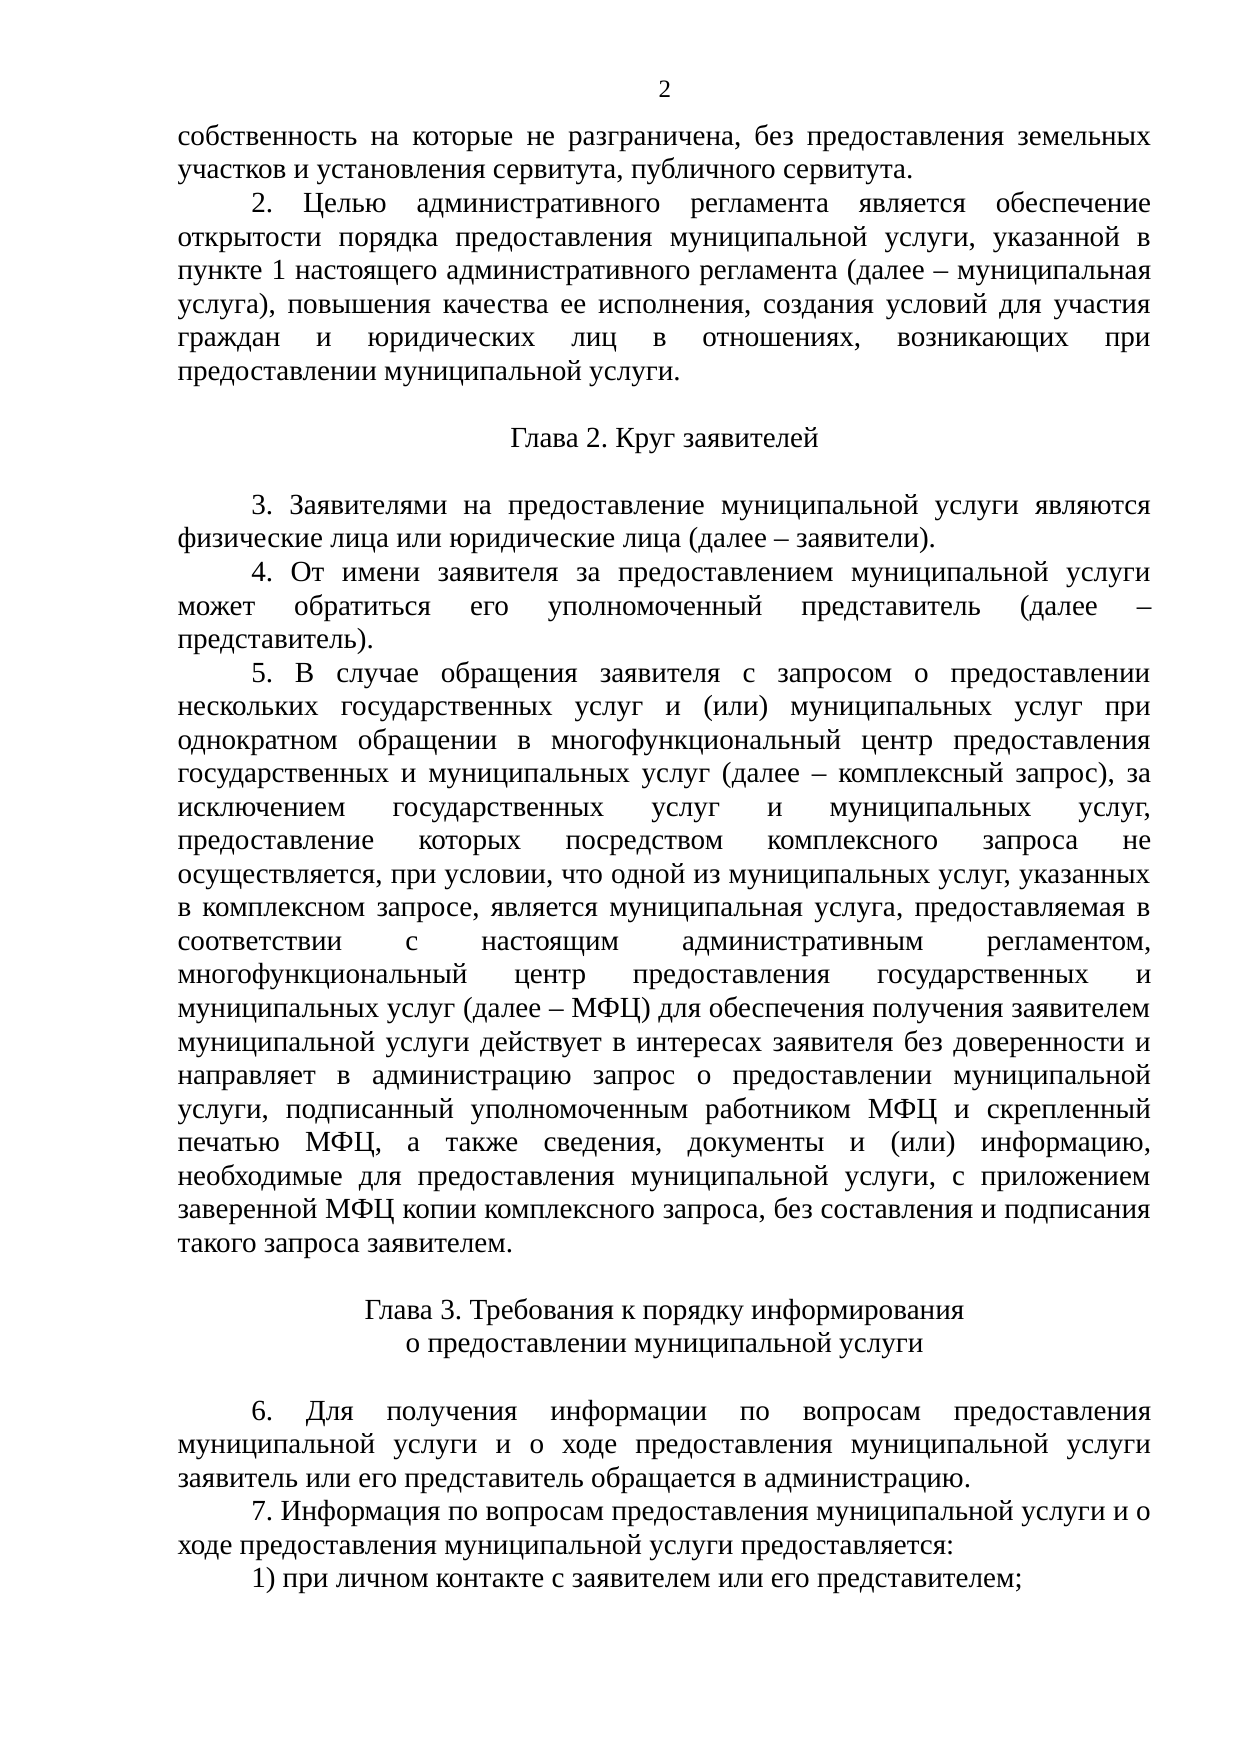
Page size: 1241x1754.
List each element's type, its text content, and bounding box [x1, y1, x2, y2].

text 5. В случае обращения заявителя с запросом о предоставлении нескольких государственных услуг и (или) муниципальных услуг при однократном обращении в многофункциональный центр предоставления государственных и муниципальных услуг (далее – комплексный запрос), за исключением государственных услуг и муниципальных услуг, предоставление которых посредством комплексного запроса не осуществляется, при условии, что одной из муниципальных услуг, указанных в комплексном запросе, является муниципальная услуга, предоставляемая в соответствии с настоящим административным регламентом, многофункциональный центр предоставления государственных и муниципальных услуг (далее – МФЦ) для обеспечения получения заявителем муниципальной услуги действует в интересах заявителя без доверенности и направляет в администрацию запрос о предоставлении муниципальной услуги, подписанный уполномоченным работником МФЦ и скрепленный печатью МФЦ, а также сведения, документы и (или) информацию, необходимые для предоставления муниципальной услуги, с приложением заверенной МФЦ копии комплексного запроса, без составления и подписания такого запроса заявителем. [177, 655, 1152, 1258]
text Глава 3. Требования к порядку информирования о предоставлении муниципальной услуги [177, 1292, 1152, 1359]
text 4. От имени заявителя за предоставлением муниципальной услуги может обратиться его уполномоченный представитель (далее – представитель). [177, 554, 1152, 655]
text 7. Информация по вопросам предоставления муниципальной услуги и о ходе предоставления муниципальной услуги предоставляется: [177, 1493, 1152, 1560]
text 6. Для получения информации по вопросам предоставления муниципальной услуги и о ходе предоставления муниципальной услуги заявитель или его представитель обращается в администрацию. [177, 1393, 1152, 1493]
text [177, 118, 1152, 185]
text 3. Заявителями на предоставление муниципальной услуги являются физические лица или юридические лица (далее – заявители). [177, 487, 1152, 554]
text 2. Целью административного регламента является обеспечение открытости порядка предоставления муниципальной услуги, указанной в пункте 1 настоящего административного регламента (далее – муниципальная услуга), повышения качества ее исполнения, создания условий для участия граждан и юридических лиц в отношениях, возникающих при предоставлении муниципальной услуги. [177, 185, 1152, 386]
text 1) при личном контакте с заявителем или его представителем; [177, 1560, 1152, 1594]
text Глава 2. Круг заявителей [177, 420, 1152, 453]
